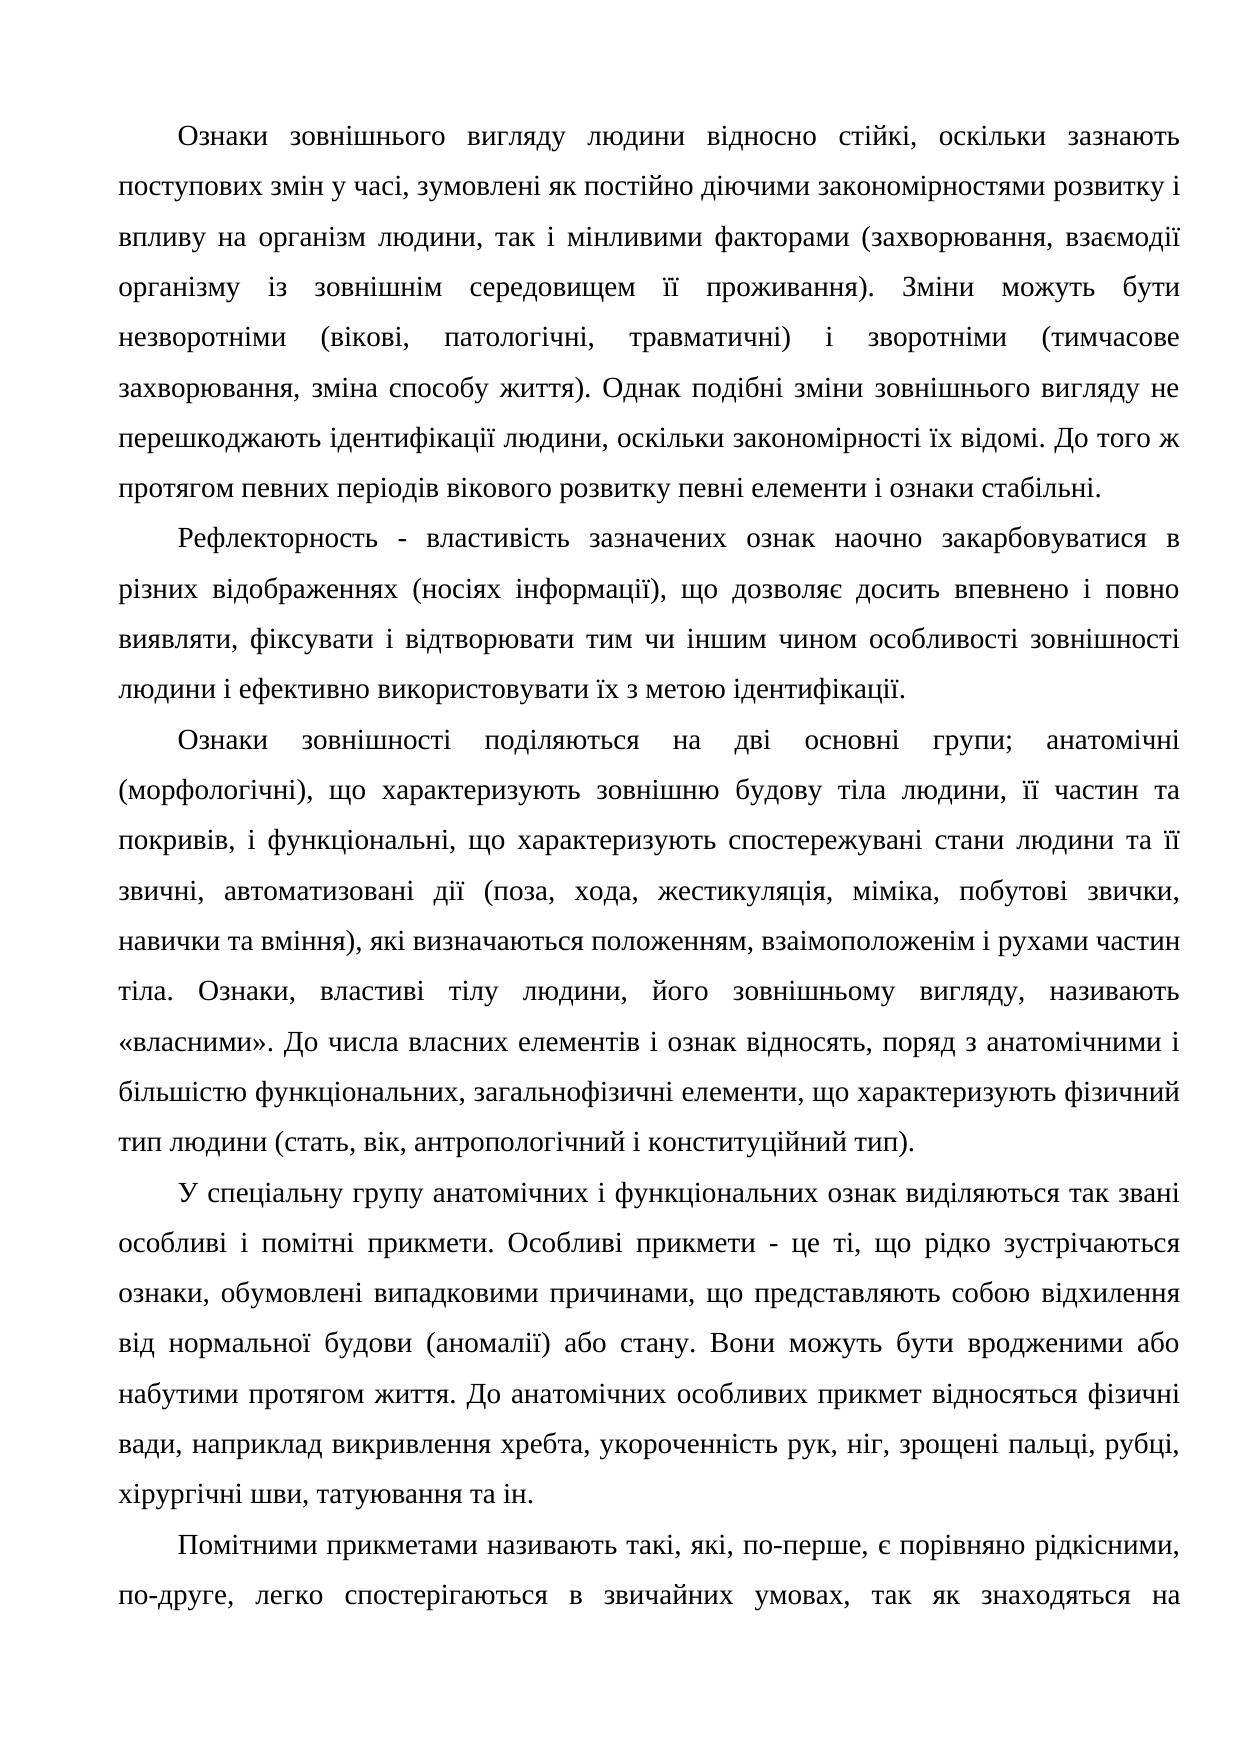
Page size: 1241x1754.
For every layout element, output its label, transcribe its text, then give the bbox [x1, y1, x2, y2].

text Рефлекторность - властивість зазначених ознак наочно закарбовуватися в різних відображеннях (носіях інформації), що дозволяє досить впевнено і повно виявляти, фіксувати і відтворювати тим чи іншим чином особливості зовнішності людини і ефективно використовувати їх з метою ідентифікації. [118, 521, 1181, 705]
text У спеціальну групу анатомічних і функціональних ознак виділяються так звані особливі і помітні прикмети. Особливі прикмети - це ті, що рідко зустрічаються ознаки, обумовлені випадковими причинами, що представляють собою відхилення від нормальної будови (аномалії) або стану. Вони можуть бути вродженими або набутими протягом життя. До анатомічних особливих прикмет відносяться фізичні вади, наприклад викривлення хребта, укороченність рук, ніг, зрощені пальці, рубці, хірургічні шви, татуювання та ін. [118, 1175, 1181, 1510]
text Ознаки зовнішнього вигляду людини відносно стійкі, оскільки зазнають поступових змін у часі, зумовлені як постійно діючими закономірностями розвитку і впливу на організм людини, так і мінливими факторами (захворювання, взаємодії організму із зовнішнім середовищем її проживання). Зміни можуть бути незворотніми (вікові, патологічні, травматичні) і зворотніми (тимчасове захворювання, зміна способу життя). Однак подібні зміни зовнішнього вигляду не перешкоджають ідентифікації людини, оскільки закономірності їх відомі. До того ж протягом певних періодів вікового розвитку певні елементи і ознаки стабільні. [118, 118, 1181, 504]
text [118, 1527, 1181, 1611]
text Ознаки зовнішності поділяються на дві основні групи; анатомічні (морфологічні), що характеризують зовнішню будову тіла людини, її частин та покривів, і функціональні, що характеризують спостережувані стани людини та її звичні, автоматизовані дії (поза, хода, жестикуляція, міміка, побутові звички, навички та вміння), які визначаються положенням, взаімоположенім і рухами частин тіла. Ознаки, властиві тілу людини, його зовнішньому вигляду, називають «власними». До числа власних елементів і ознак відносять, поряд з анатомічними і більшістю функціональних, загальнофізичні елементи, що характеризують фізичний тип людини (стать, вік, антропологічний і конституційний тип). [118, 722, 1181, 1158]
